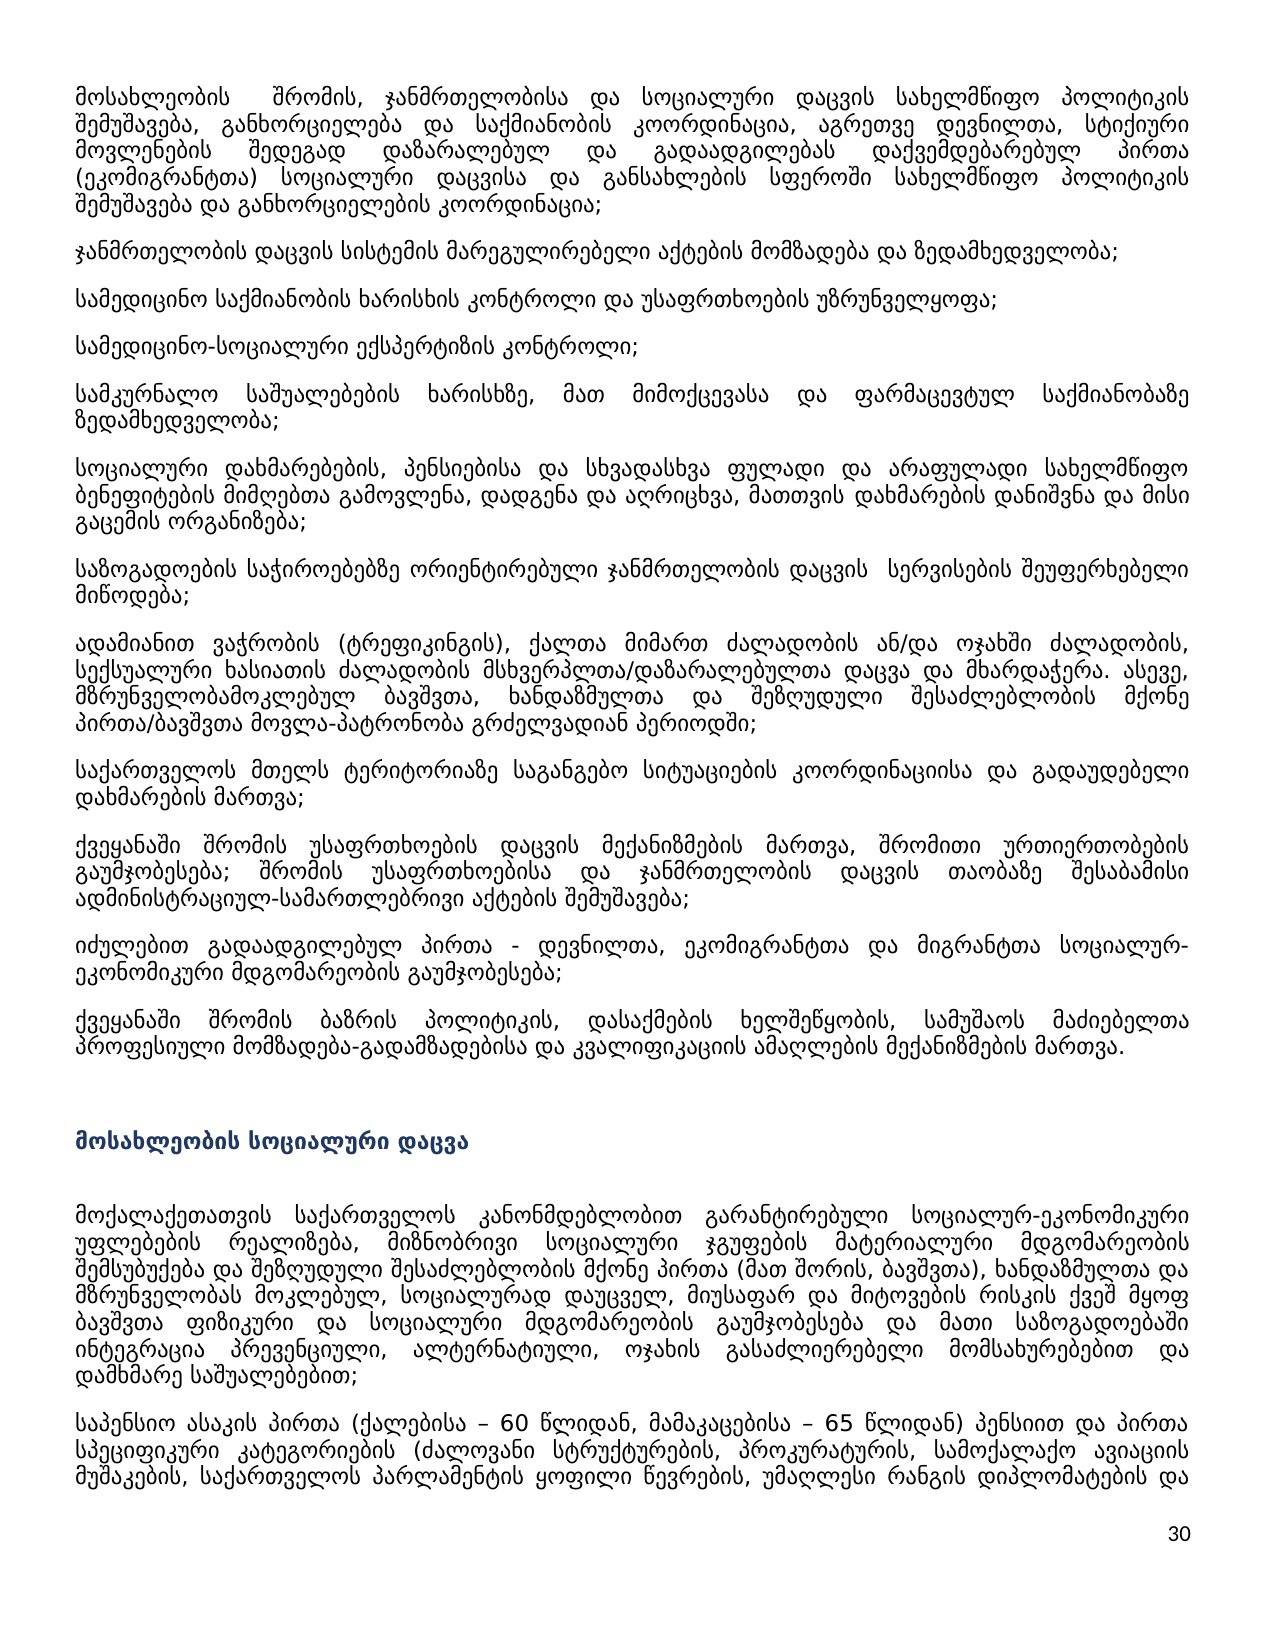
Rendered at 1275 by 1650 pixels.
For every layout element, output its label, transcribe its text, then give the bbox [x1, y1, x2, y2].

text საზოგადოების საჭიროებებზე ორიენტირებული ჯანმრთელობის დაცვის სერვისების შეუფერხებელი მიწოდება; [75, 556, 1191, 609]
text სამედიცინო საქმიანობის ხარისხის კონტროლი და უსაფრთხოების უზრუნველყოფა; [75, 286, 1191, 313]
text იძულებით გადაადგილებულ პირთა - დევნილთა, ეკომიგრანტთა და მიგრანტთა სოციალურ-ეკონომიკური მდგომარეობის გაუმჯობესება; [75, 933, 1191, 986]
text მოსახლეობის შრომის, ჯანმრთელობისა და სოციალური დაცვის სახელმწიფო პოლიტიკის შემუშავება, განხორციელება და საქმიანობის კოორდინაცია, აგრეთვე დევნილთა, სტიქიური მოვლენების შედეგად დაზარალებულ და გადაადგილებას დაქვემდებარებულ პირთა (ეკომიგრანტთა) სოციალური დაცვისა და განსახლების სფეროში სახელმწიფო პოლიტიკის შემუშავება და განხორციელების კოორდინაცია; [75, 84, 1191, 218]
text სოციალური დახმარებების, პენსიებისა და სხვადასხვა ფულადი და არაფულადი სახელმწიფო ბენეფიტების მიმღებთა გამოვლენა, დადგენა და აღრიცხვა, მათთვის დახმარების დანიშვნა და მისი გაცემის ორგანიზება; [75, 455, 1191, 535]
text საქართველოს მთელს ტერიტორიაზე საგანგებო სიტუაციების კოორდინაციისა და გადაუდებელი დახმარების მართვა; [75, 758, 1191, 811]
subtitle მოსახლეობის სოციალური დაცვა [75, 1128, 1191, 1155]
text სამკურნალო საშუალებების ხარისხზე, მათ მიმოქცევასა და ფარმაცევტულ საქმიანობაზე ზედამხედველობა; [75, 381, 1191, 434]
text მოქალაქეთათვის საქართველოს კანონმდებლობით გარანტირებული სოციალურ-ეკონომიკური უფლებების რეალიზება, მიზნობრივი სოციალური ჯგუფების მატერიალური მდგომარეობის შემსუბუქება და შეზღუდული შესაძლებლობის მქონე პირთა (მათ შორის, ბავშვთა), ხანდაზმულთა და მზრუნველობას მოკლებულ, სოციალურად დაუცველ, მიუსაფარ და მიტოვების რისკის ქვეშ მყოფ ბავშვთა ფიზიკური და სოციალური მდგომარეობის გაუმჯობესება და მათი საზოგადოებაში ინტეგრაცია პრევენციული, ალტერნატიული, ოჯახის გასაძლიერებელი მომსახურებებით და დამხმარე საშუალებებით; [75, 1203, 1191, 1389]
text სამედიცინო-სოციალური ექსპერტიზის კონტროლი; [75, 333, 1191, 360]
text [75, 1410, 1191, 1490]
text ქვეყანაში შრომის ბაზრის პოლიტიკის, დასაქმების ხელშეწყობის, სამუშაოს მაძიებელთა პროფესიული მომზადება-გადამზადებისა და კვალიფიკაციის ამაღლების მექანიზმების მართვა. [75, 1007, 1191, 1060]
text ჯანმრთელობის დაცვის სისტემის მარეგულირებელი აქტების მომზადება და ზედამხედველობა; [75, 238, 1191, 265]
text ქვეყანაში შრომის უსაფრთხოების დაცვის მექანიზმების მართვა, შრომითი ურთიერთობების გაუმჯობესება; შრომის უსაფრთხოებისა და ჯანმრთელობის დაცვის თაობაზე შესაბამისი ადმინისტრაციულ-სამართლებრივი აქტების შემუშავება; [75, 832, 1191, 912]
text ადამიანით ვაჭრობის (ტრეფიკინგის), ქალთა მიმართ ძალადობის ან/და ოჯახში ძალადობის, სექსუალური ხასიათის ძალადობის მსხვერპლთა/დაზარალებულთა დაცვა და მხარდაჭერა. ასევე, მზრუნველობამოკლებულ ბავშვთა, ხანდაზმულთა და შეზღუდული შესაძლებლობის მქონე პირთა/ბავშვთა მოვლა-პატრონობა გრძელვადიან პერიოდში; [75, 630, 1191, 737]
